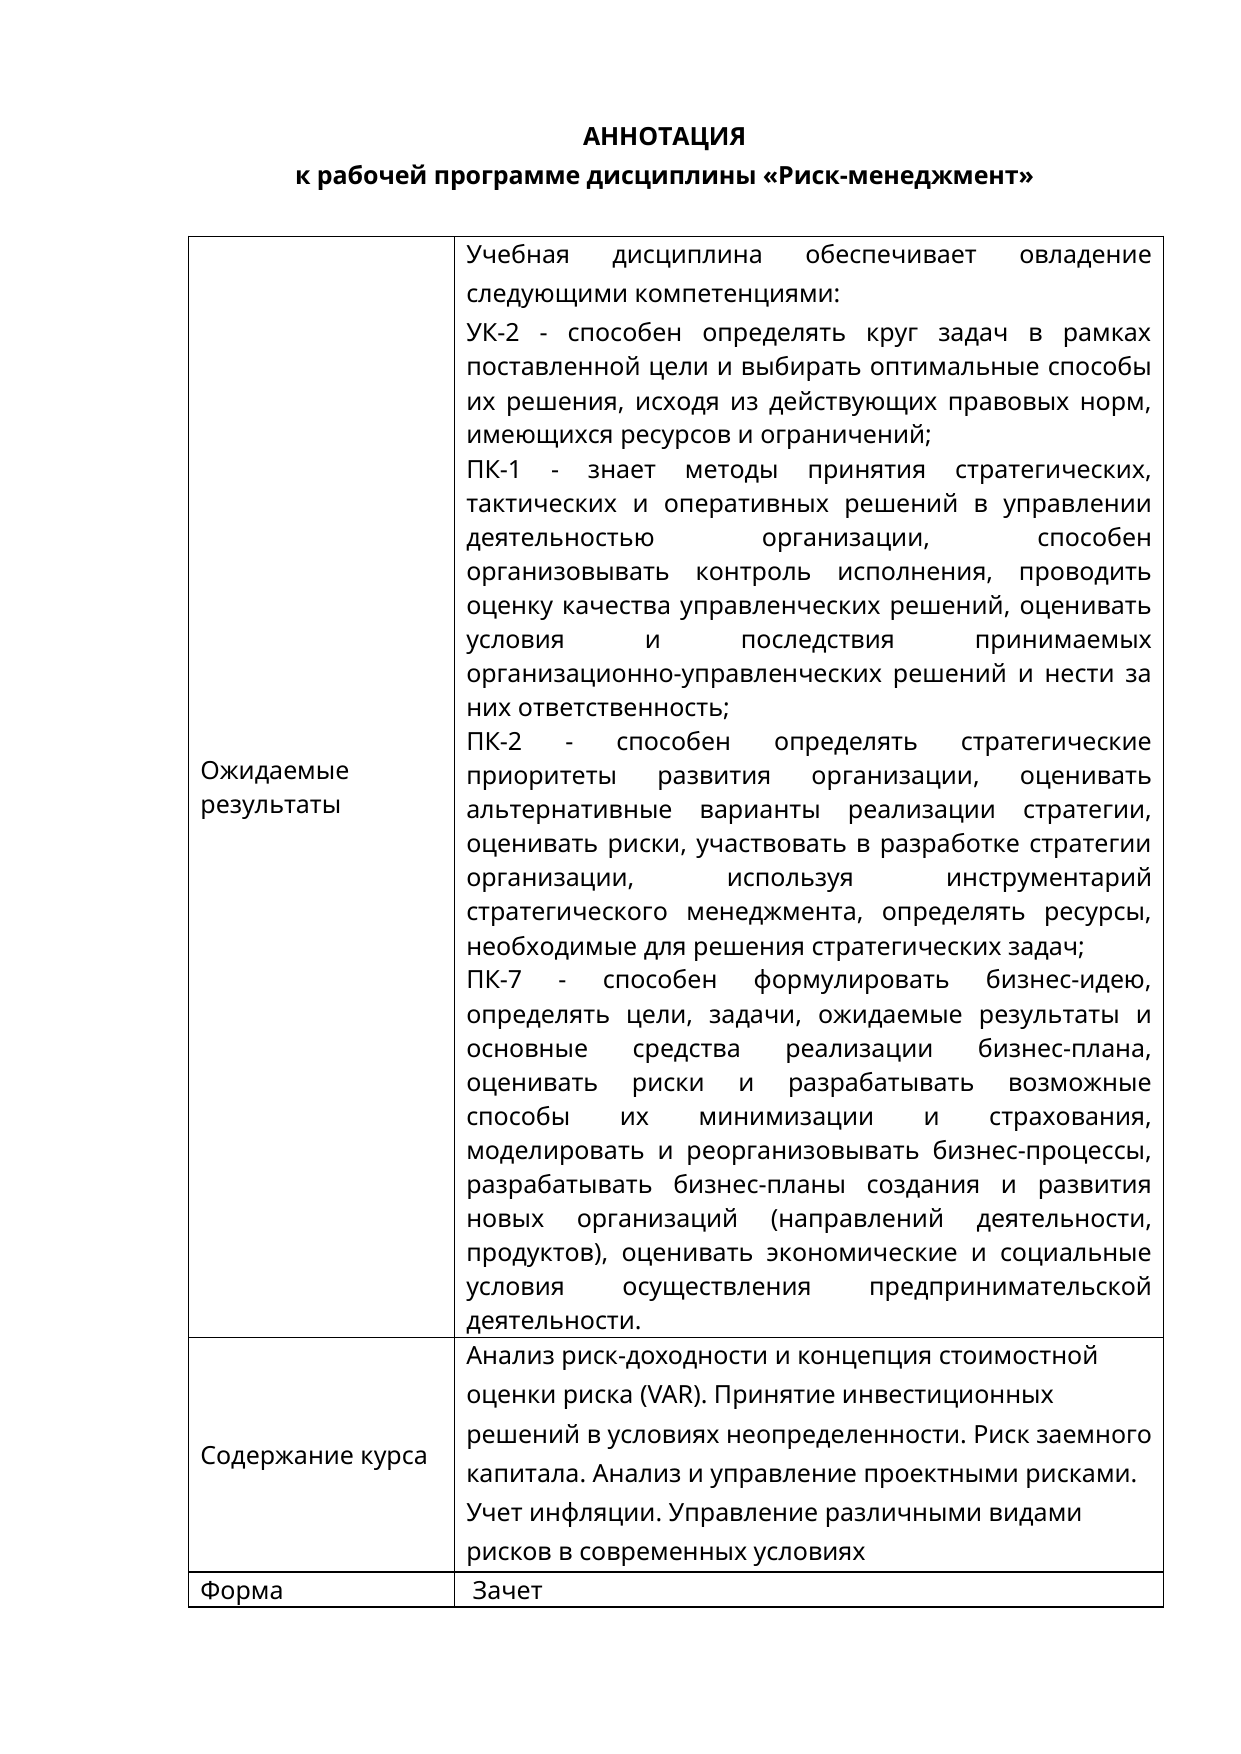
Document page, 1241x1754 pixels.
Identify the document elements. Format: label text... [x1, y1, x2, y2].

table_header Ожидаемые результаты [189, 237, 454, 1337]
table_header Учебная дисциплина обеспечивает овладение следующими компетенциями: УК-2 - способен определять круг задач в рамках поставленной цели и выбирать оптимальные способы их решения, исходя из действующих правовых норм, имеющихся ресурсов и ограничений; ПК-1 - знает методы принятия стратегических, тактических и оперативных решений в управлении деятельностью организации, способен организовывать контроль исполнения, проводить оценку качества управленческих решений, оценивать условия и последствия принимаемых организационно-управленческих решений и нести за них ответственность; ПК-2 - способен определять стратегические приоритеты развития организации, оценивать альтернативные варианты реализации стратегии, оценивать риски, участвовать в разработке стратегии организации, используя инструментарий стратегического менеджмента, определять ресурсы, необходимые для решения стратегических задач; ПК-7 - способен формулировать бизнес-идею, определять цели, задачи, ожидаемые результаты и основные средства реализации бизнес-плана, оценивать риски и разрабатывать возможные способы их минимизации и страхования, моделировать и реорганизовывать бизнес-процессы, разрабатывать бизнес-планы создания и развития новых организаций (направлений деятельности, продуктов), оценивать экономические и социальные условия осуществления предпринимательской деятельности. [455, 237, 1163, 1337]
table_cell Зачет [455, 1573, 1163, 1606]
table_cell Анализ риск-доходности и концепция стоимостной оценки риска (VAR). Принятие инвестиционных решений в условиях неопределенности. Риск заемного капитала. Анализ и управление проектными рисками. Учет инфляции. Управление различными видами рисков в современных условиях [455, 1338, 1163, 1571]
text к рабочей программе дисциплины «Риск-менеджмент» [177, 157, 1152, 191]
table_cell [189, 1573, 454, 1606]
table_cell Содержание курса [189, 1338, 454, 1571]
text АННОТАЦИЯ [177, 118, 1152, 152]
